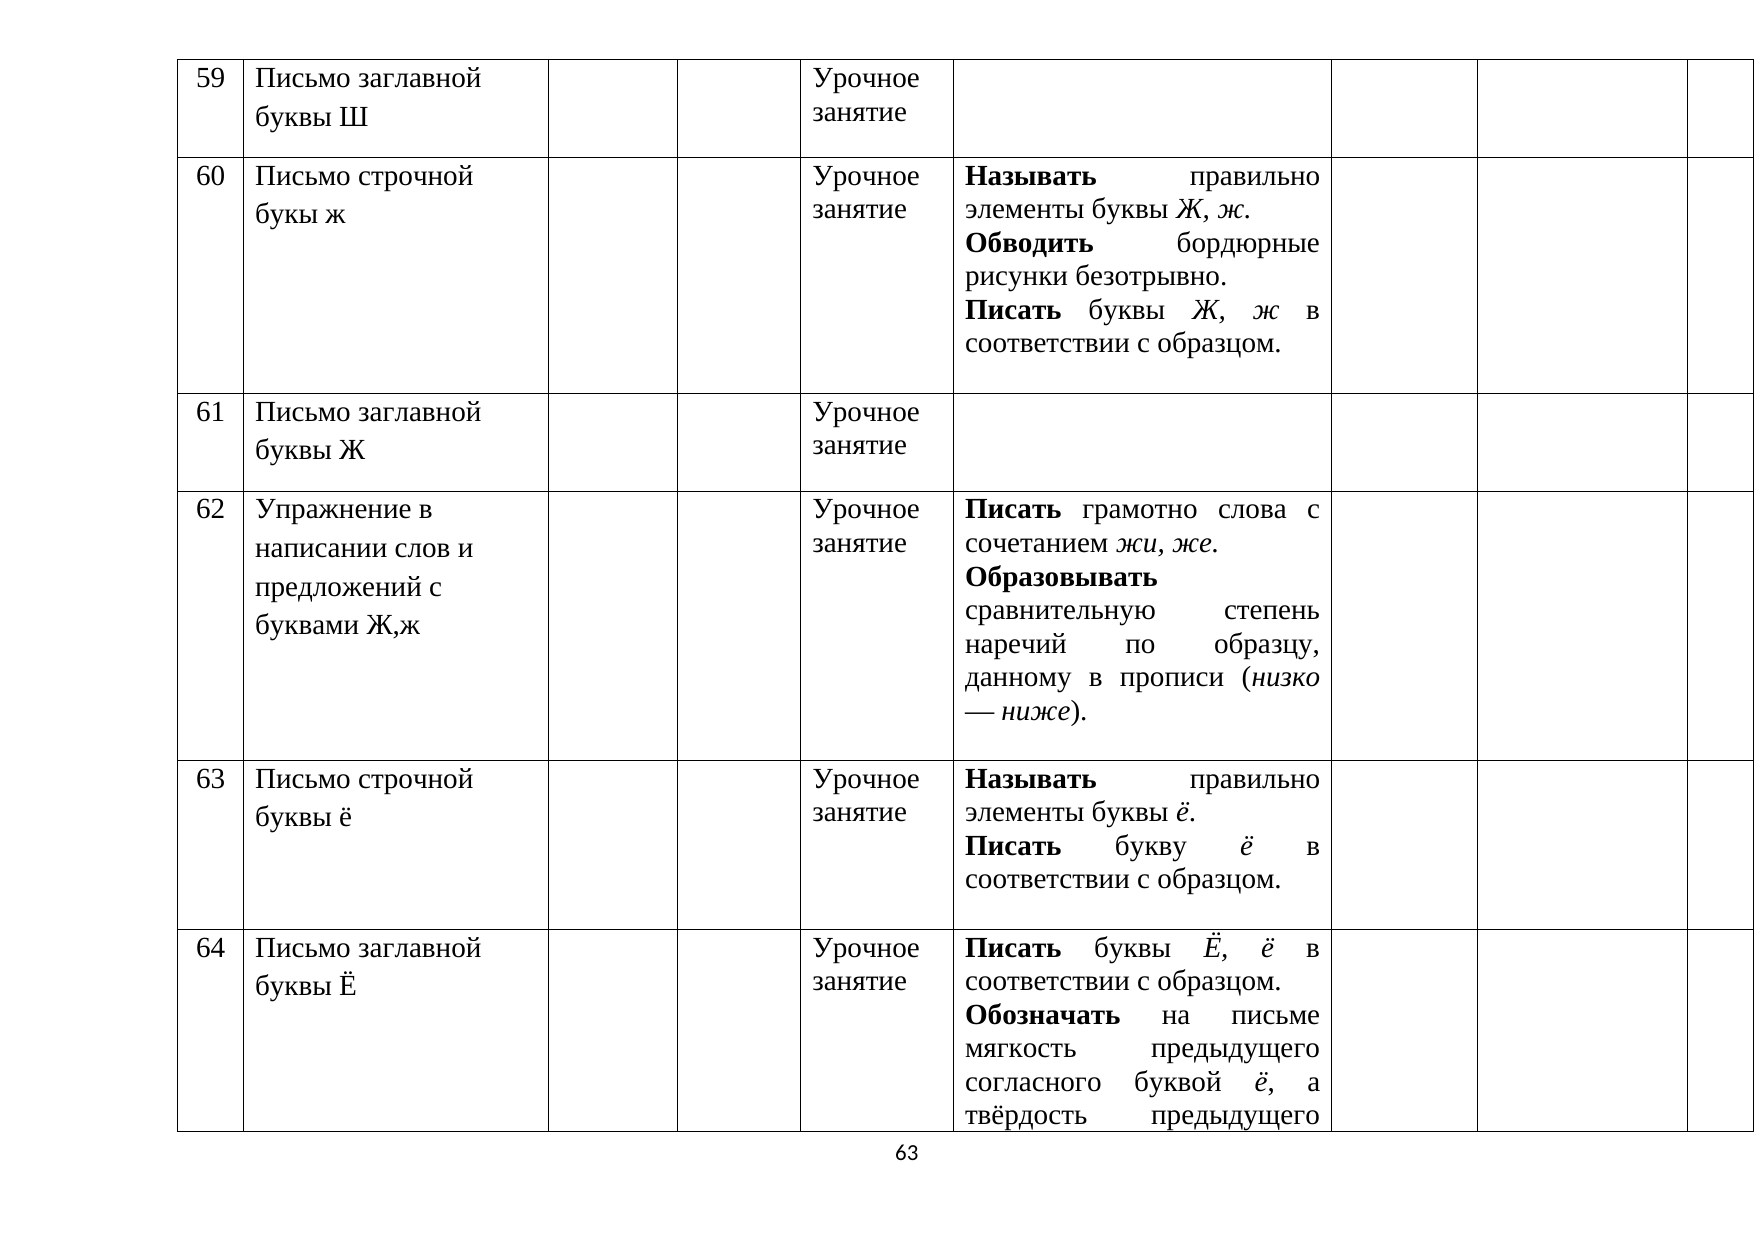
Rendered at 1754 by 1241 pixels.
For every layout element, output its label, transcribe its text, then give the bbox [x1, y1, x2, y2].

table_cell [678, 60, 800, 157]
table_cell [1332, 394, 1477, 491]
table_cell Письмо заглавной буквы Ш [244, 60, 548, 157]
table_cell [1332, 158, 1477, 393]
table_cell Писать грамотно слова с сочетанием жи, же. Образовывать сравнительную степень наречий по образцу, данному в прописи (низко — ниже). [954, 492, 1331, 760]
table_cell 61 [178, 394, 243, 491]
table_cell [678, 761, 800, 929]
table_cell [1332, 60, 1477, 157]
table_cell Письмо заглавной буквы Ж [244, 394, 548, 491]
table_cell 63 [178, 761, 243, 929]
table_cell [1478, 158, 1687, 393]
table_cell [1332, 930, 1477, 1131]
table_cell [549, 158, 677, 393]
table_cell 60 [178, 158, 243, 393]
table_cell Урочное занятие [801, 158, 953, 393]
table_cell Урочное занятие [801, 60, 953, 157]
table_cell [1478, 930, 1687, 1131]
table_cell [678, 394, 800, 491]
table_cell [549, 930, 677, 1131]
table_cell Урочное занятие [801, 761, 953, 929]
table_cell [678, 492, 800, 760]
table_cell [1332, 492, 1477, 760]
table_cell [954, 930, 1331, 1131]
table_cell [1478, 492, 1687, 760]
table_cell Урочное занятие [801, 492, 953, 760]
table_cell [1478, 761, 1687, 929]
table_cell [549, 761, 677, 929]
table_cell Письмо строчной буквы ё [244, 761, 548, 929]
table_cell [244, 930, 548, 1131]
table_cell [1688, 158, 1753, 393]
table_cell [1332, 761, 1477, 929]
table_cell [549, 60, 677, 157]
table_cell Урочное занятие [801, 394, 953, 491]
table_cell [1688, 394, 1753, 491]
table_cell Урочное занятие [801, 930, 953, 1131]
table_cell [1478, 394, 1687, 491]
table_cell 64 [178, 930, 243, 1131]
table_cell [1688, 761, 1753, 929]
table_cell [954, 394, 1331, 491]
table_cell [1688, 930, 1753, 1131]
table_cell 62 [178, 492, 243, 760]
table_cell [549, 492, 677, 760]
table_cell Письмо строчной букы ж [244, 158, 548, 393]
table_cell [1688, 60, 1753, 157]
table_cell 59 [178, 60, 243, 157]
table_cell Упражнение в написании слов и предложений с буквами Ж,ж [244, 492, 548, 760]
table_cell [1478, 60, 1687, 157]
table_cell [954, 60, 1331, 157]
table_cell Называть правильно элементы буквы ё. Писать букву ё в соответствии с образцом. [954, 761, 1331, 929]
table_cell [678, 158, 800, 393]
table_cell [1688, 492, 1753, 760]
table_cell [549, 394, 677, 491]
table_cell Называть правильно элементы буквы Ж, ж. Обводить бордюрные рисунки безотрывно. Писать буквы Ж, ж в соответствии с образцом. [954, 158, 1331, 393]
table_cell [678, 930, 800, 1131]
